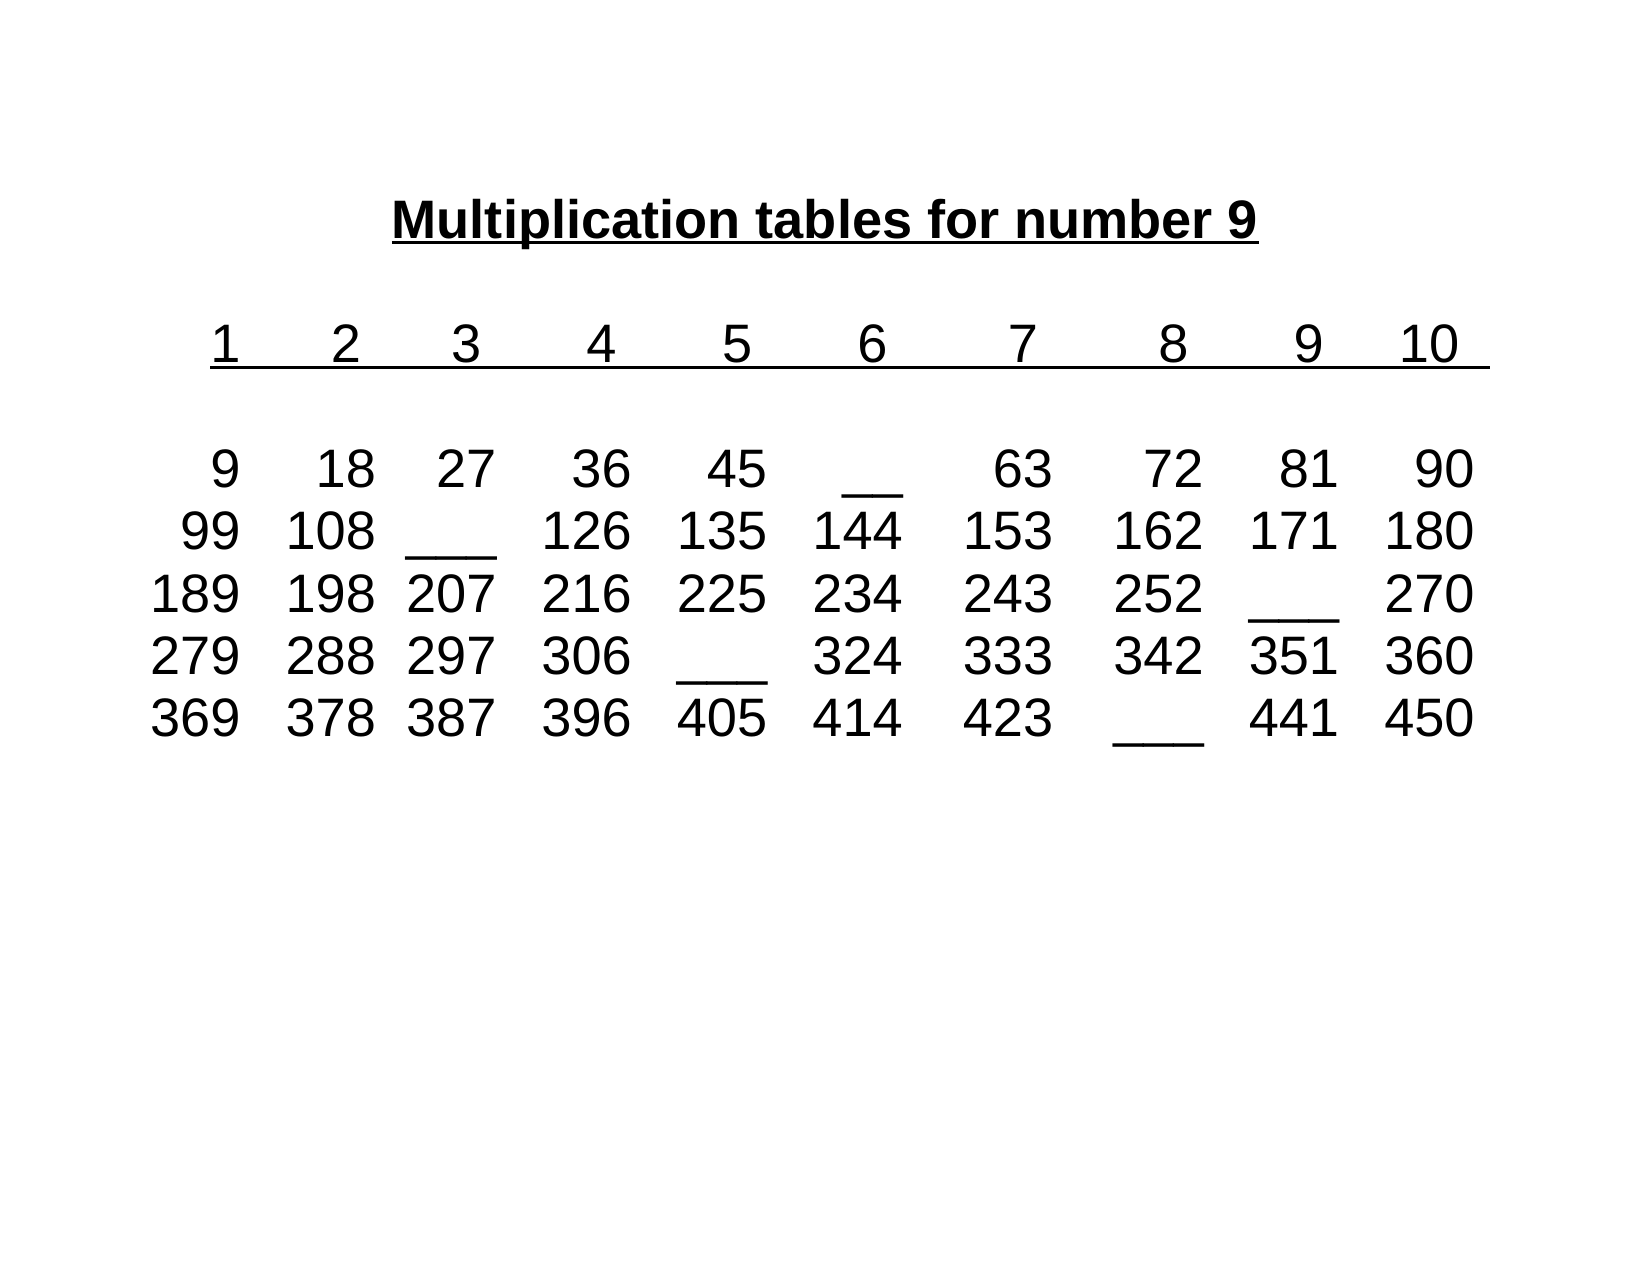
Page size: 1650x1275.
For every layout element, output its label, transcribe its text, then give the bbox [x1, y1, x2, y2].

text Multiplication tables for number 9 [150, 187, 1500, 250]
text 279 288 297 306 ___ 324 333 342 351 360 [150, 623, 1500, 686]
text 9 18 27 36 45 __ 63 72 81 90 [150, 437, 1500, 499]
text 189 198 207 216 225 234 243 252 ___ 270 [150, 561, 1500, 623]
text 1 2 3 4 5 6 7 8 9 10 [150, 312, 1500, 374]
text 369 378 387 396 405 414 423 ___ 441 450 [150, 686, 1500, 748]
text 99 108 ___ 126 135 144 153 162 171 180 [150, 499, 1500, 561]
